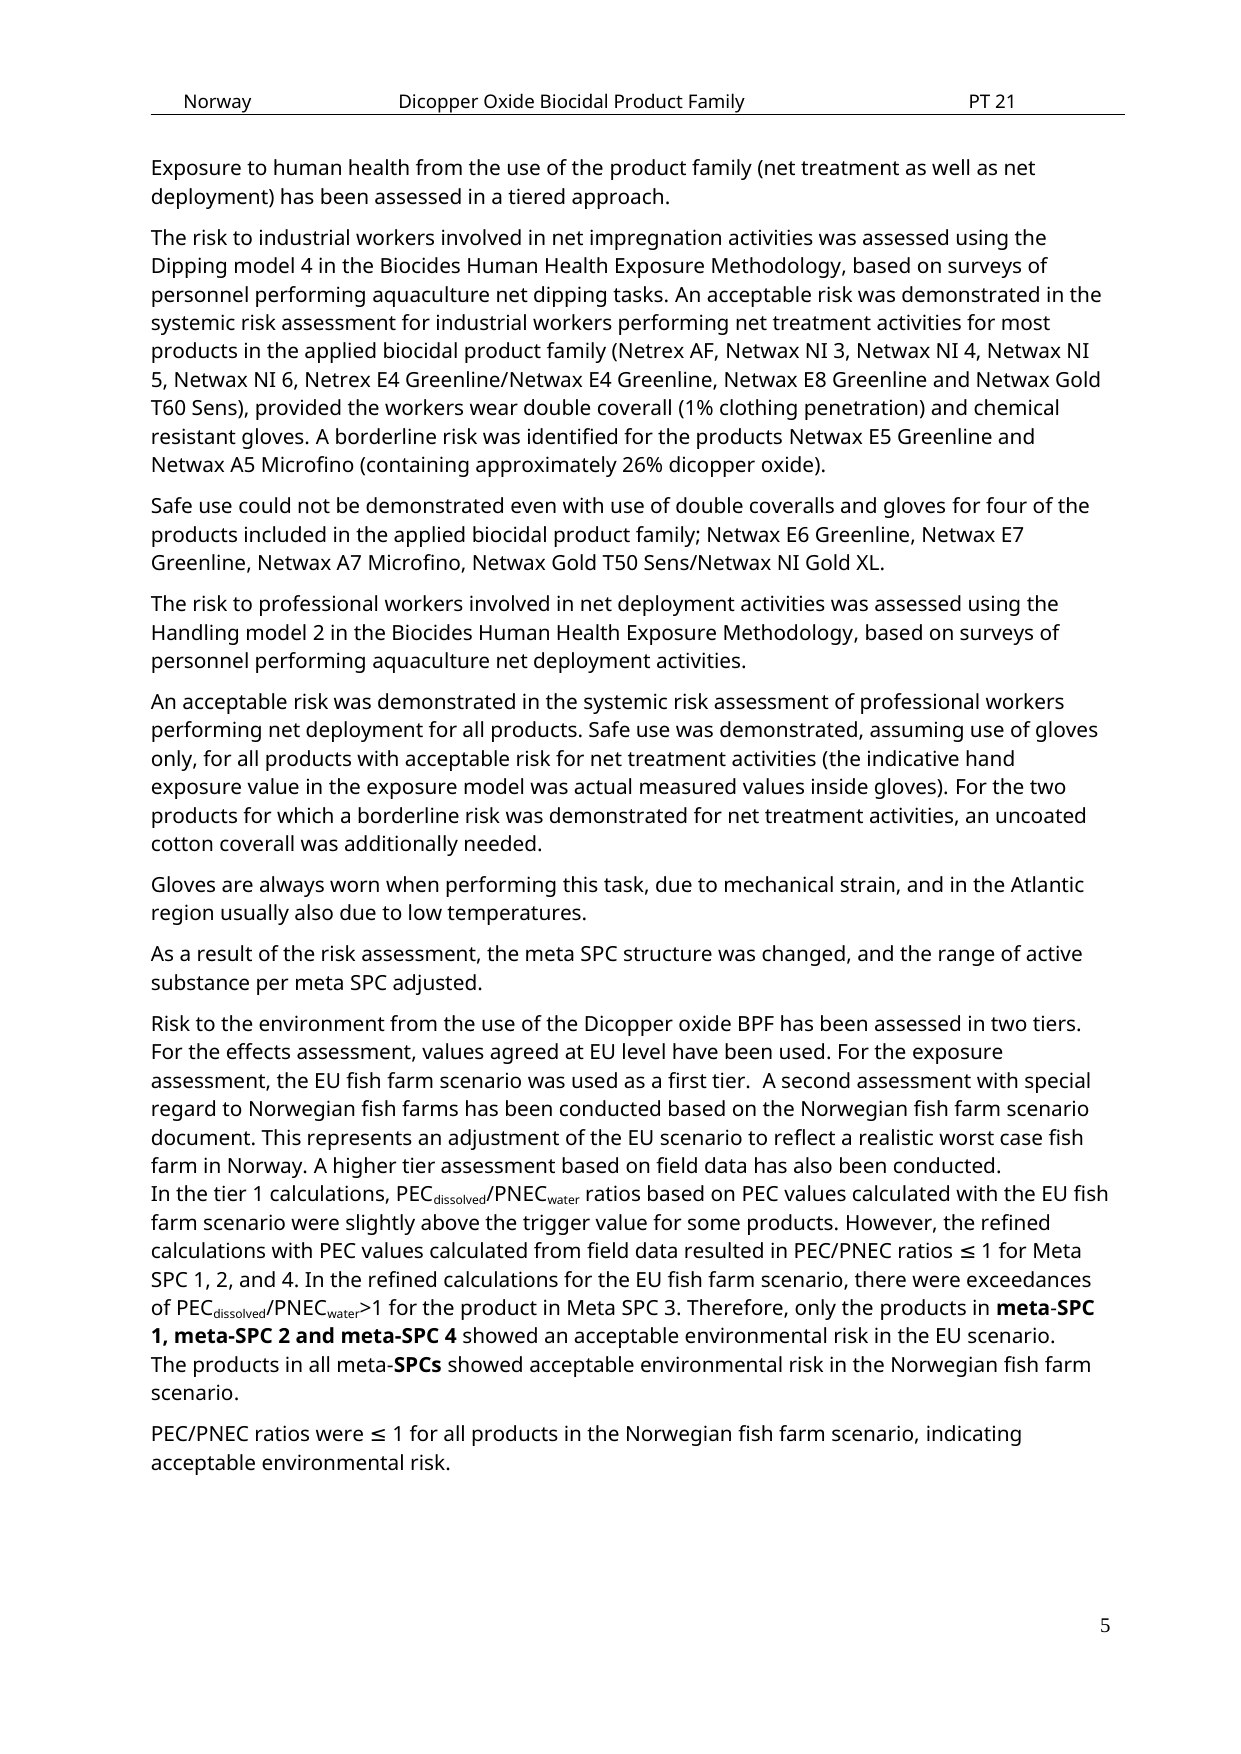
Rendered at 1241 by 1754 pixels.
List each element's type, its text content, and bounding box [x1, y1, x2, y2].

text Exposure to human health from the use of the product family (net treatment as well as net deployment) has been assessed in a tiered approach. [151, 153, 1110, 210]
text An acceptable risk was demonstrated in the systemic risk assessment of professional workers performing net deployment for all products. Safe use was demonstrated, assuming use of gloves only, for all products with acceptable risk for net treatment activities (the indicative hand exposure value in the exposure model was actual measured values inside gloves). For the two products for which a borderline risk was demonstrated for net treatment activities, an uncoated cotton coverall was additionally needed. [151, 687, 1110, 858]
text As a result of the risk assessment, the meta SPC structure was changed, and the range of active substance per meta SPC adjusted. [151, 939, 1110, 996]
text The risk to professional workers involved in net deployment activities was assessed using the Handling model 2 in the Biocides Human Health Exposure Methodology, based on surveys of personnel performing aquaculture net deployment activities. [151, 589, 1110, 674]
text Safe use could not be demonstrated even with use of double coveralls and gloves for four of the products included in the applied biocidal product family; Netwax E6 Greenline, Netwax E7 Greenline, Netwax A7 Microfino, Netwax Gold T50 Sens/Netwax NI Gold XL. [151, 491, 1110, 577]
text The risk to industrial workers involved in net impregnation activities was assessed using the Dipping model 4 in the Biocides Human Health Exposure Methodology, based on surveys of personnel performing aquaculture net dipping tasks. An acceptable risk was demonstrated in the systemic risk assessment for industrial workers performing net treatment activities for most products in the applied biocidal product family (Netrex AF, Netwax NI 3, Netwax NI 4, Netwax NI 5, Netwax NI 6, Netrex E4 Greenline/Netwax E4 Greenline, Netwax E8 Greenline and Netwax Gold T60 Sens), provided the workers wear double coverall (1% clothing penetration) and chemical resistant gloves. A borderline risk was identified for the products Netwax E5 Greenline and Netwax A5 Microfino (containing approximately 26% dicopper oxide). [151, 223, 1110, 479]
text In the tier 1 calculations, PECdissolved/PNECwater ratios based on PEC values calculated with the EU fish farm scenario were slightly above the trigger value for some products. However, the refined calculations with PEC values calculated from field data resulted in PEC/PNEC ratios ≤ 1 for Meta SPC 1, 2, and 4. In the refined calculations for the EU fish farm scenario, there were exceedances of PECdissolved/PNECwater>1 for the product in Meta SPC 3. Therefore, only the products in meta-SPC 1, meta-SPC 2 and meta-SPC 4 showed an acceptable environmental risk in the EU scenario. [151, 1179, 1110, 1350]
text PEC/PNEC ratios were ≤ 1 for all products in the Norwegian fish farm scenario, indicating acceptable environmental risk. [151, 1419, 1110, 1476]
text Gloves are always worn when performing this task, due to mechanical strain, and in the Atlantic region usually also due to low temperatures. [151, 870, 1110, 927]
text Risk to the environment from the use of the Dicopper oxide BPF has been assessed in two tiers. For the effects assessment, values agreed at EU level have been used. For the exposure assessment, the EU fish farm scenario was used as a first tier. A second assessment with special regard to Norwegian fish farms has been conducted based on the Norwegian fish farm scenario document. This represents an adjustment of the EU scenario to reflect a realistic worst case fish farm in Norway. A higher tier assessment based on field data has also been conducted. [151, 1009, 1110, 1179]
text The products in all meta-SPCs showed acceptable environmental risk in the Norwegian fish farm scenario. [151, 1350, 1110, 1407]
